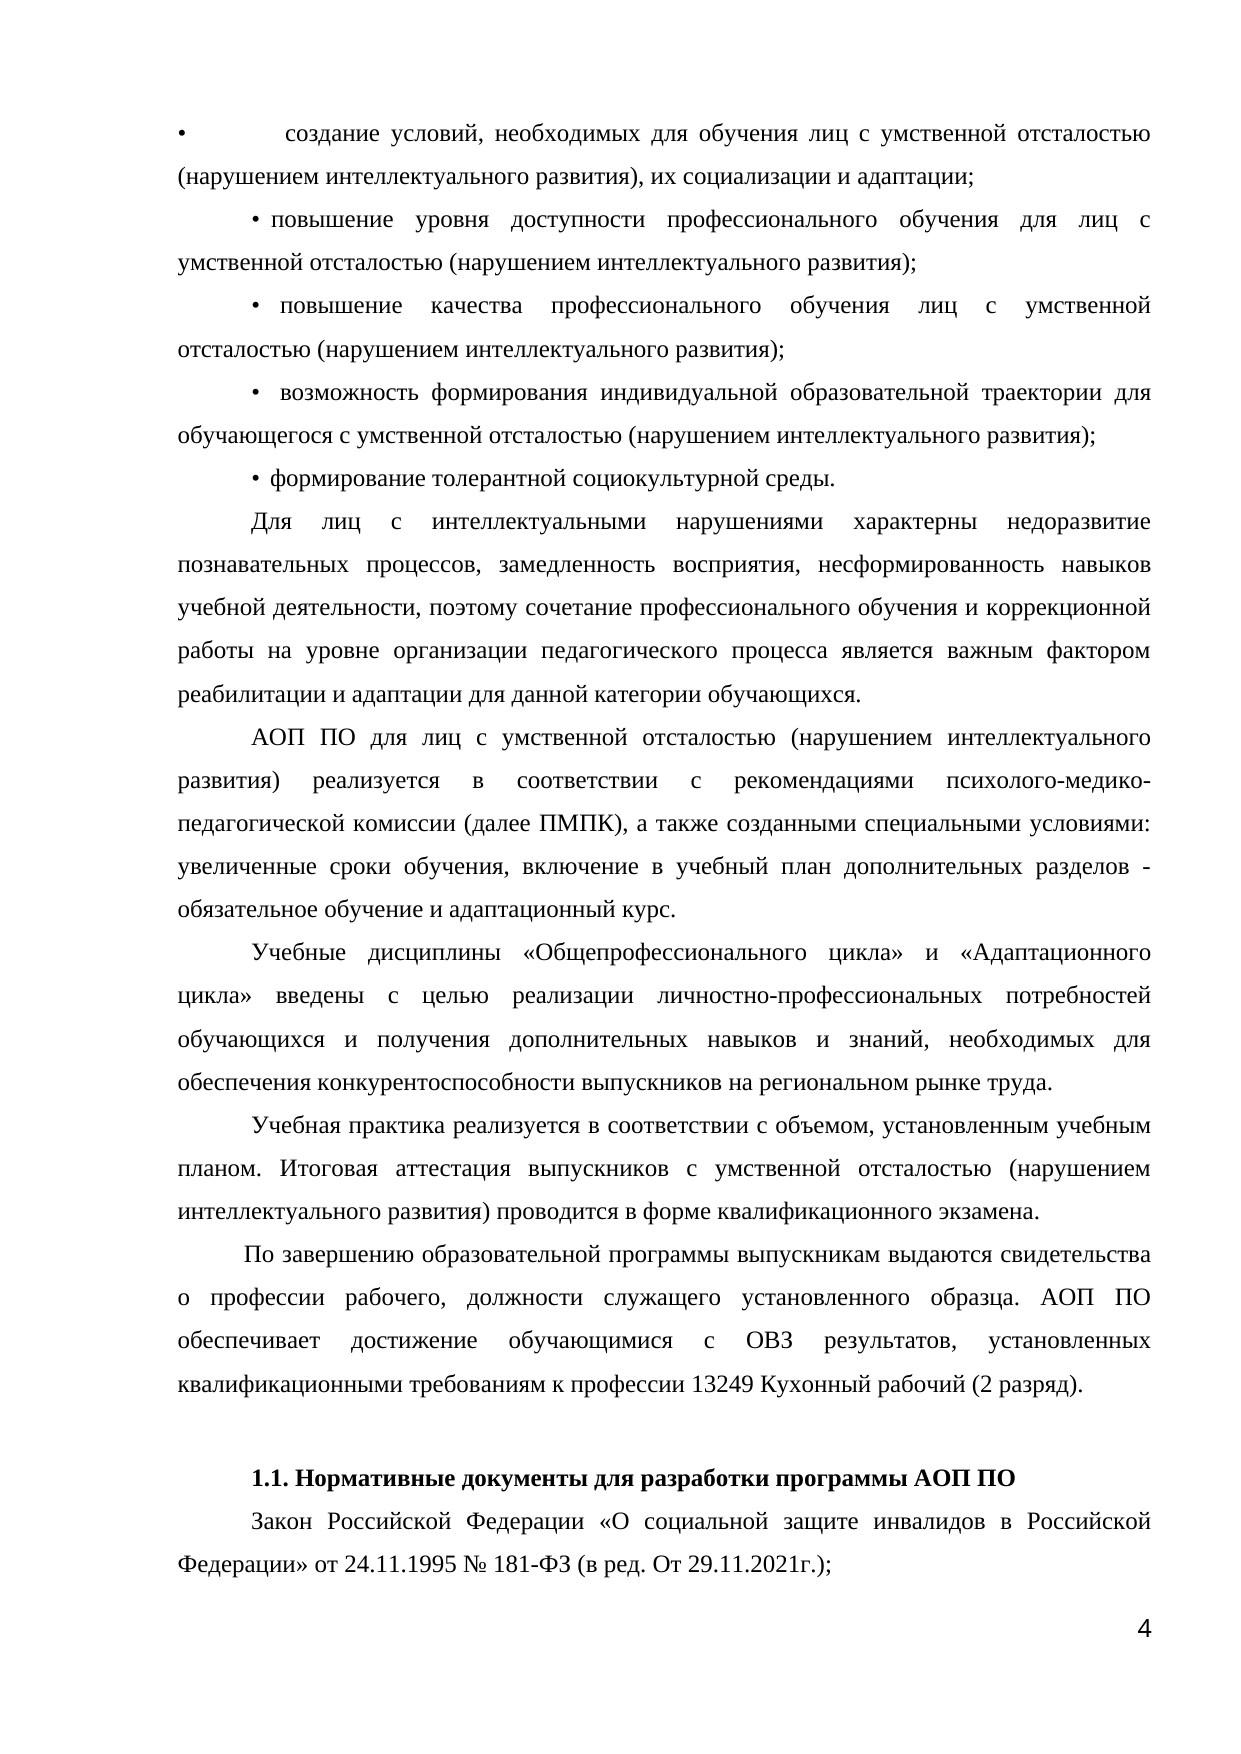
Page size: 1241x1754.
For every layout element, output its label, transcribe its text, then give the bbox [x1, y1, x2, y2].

text Закон Российской Федерации «О социальной защите инвалидов в Российской Федерации» от 24.11.1995 № 181-ФЗ (в ред. От 29.11.2021г.); [177, 1506, 1152, 1578]
list формирование толерантной социокультурной среды. [177, 463, 1152, 492]
list повышение качества профессионального обучения лиц с умственной отсталостью (нарушением интеллектуального развития); [177, 291, 1152, 362]
text По завершению образовательной программы выпускникам выдаются свидетельства о профессии рабочего, должности служащего установленного образца. АОП ПО обеспечивает достижение обучающимися с ОВЗ результатов, установленных квалификационными требованиям к профессии 13249 Кухонный рабочий (2 разряд). [177, 1239, 1152, 1397]
list возможность формирования индивидуальной образовательной траектории для обучающегося с умственной отсталостью (нарушением интеллектуального развития); [177, 377, 1152, 449]
text 1.1. Нормативные документы для разработки программы АОП ПО [177, 1463, 1152, 1492]
text Учебная практика реализуется в соответствии с объемом, установленным учебным планом. Итоговая аттестация выпускников с умственной отсталостью (нарушением интеллектуального развития) проводится в форме квалификационного экзамена. [177, 1110, 1152, 1225]
list создание условий, необходимых для обучения лиц с умственной отсталостью (нарушением интеллектуального развития), их социализации и адаптации; [177, 118, 1152, 190]
text Учебные дисциплины «Общепрофессионального цикла» и «Адаптационного цикла» введены с целью реализации личностно-профессиональных потребностей обучающихся и получения дополнительных навыков и знаний, необходимых для обеспечения конкурентоспособности выпускников на региональном рынке труда. [177, 937, 1152, 1096]
list повышение уровня доступности профессионального обучения для лиц с умственной отсталостью (нарушением интеллектуального развития); [177, 204, 1152, 276]
text АОП ПО для лиц с умственной отсталостью (нарушением интеллектуального развития) реализуется в соответствии с рекомендациями психолого-медико-педагогической комиссии (далее ПМПК), а также созданными специальными условиями: увеличенные сроки обучения, включение в учебный план дополнительных разделов - обязательное обучение и адаптационный курс. [177, 722, 1152, 923]
text Для лиц с интеллектуальными нарушениями характерны недоразвитие познавательных процессов, замедленность восприятия, несформированность навыков учебной деятельности, поэтому сочетание профессионального обучения и коррекционной работы на уровне организации педагогического процесса является важным фактором реабилитации и адаптации для данной категории обучающихся. [177, 506, 1152, 707]
